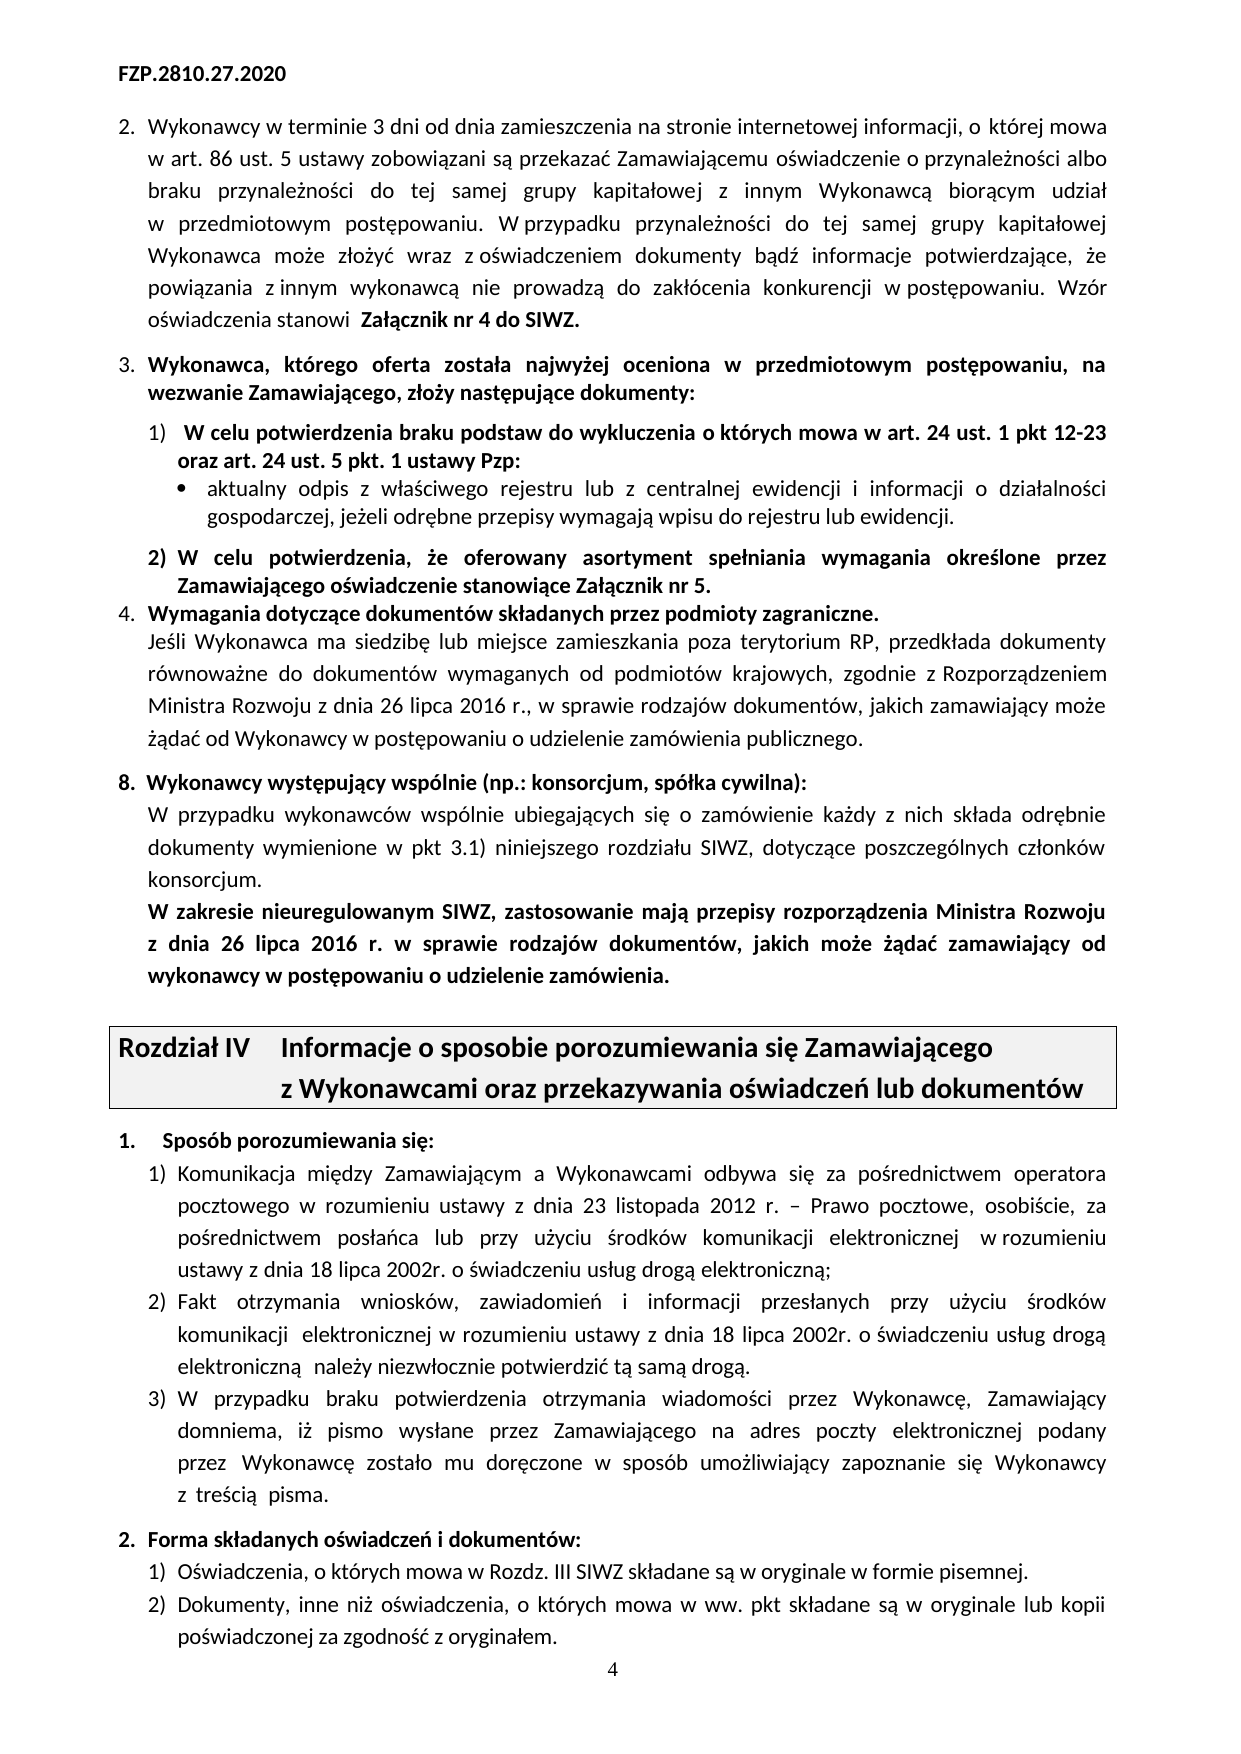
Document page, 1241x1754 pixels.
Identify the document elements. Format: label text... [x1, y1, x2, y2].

list Oświadczenia, o których mowa w Rozdz. III SIWZ składane są w oryginale w formie pisemnej. [148, 1557, 1107, 1586]
text W zakresie nieuregulowanym SIWZ, zastosowanie mają przepisy rozporządzenia Ministra Rozwoju z dnia 26 lipca 2016 r. w sprawie rodzajów dokumentów, jakich może żądać zamawiający od wykonawcy w postępowaniu o udzielenie zamówienia. [148, 897, 1107, 989]
list Fakt otrzymania wniosków, zawiadomień i informacji przesłanych przy użyciu środków komunikacji elektronicznej w rozumieniu ustawy z dnia 18 lipca 2002r. o świadczeniu usług drogą elektroniczną należy niezwłocznie potwierdzić tą samą drogą. [148, 1287, 1107, 1380]
subtitle Wymagania dotyczące dokumentów składanych przez podmioty zagraniczne. [118, 599, 1107, 627]
text Rozdział IV Informacje o sposobie porozumiewania się Zamawiającego z Wykonawcami oraz przekazywania oświadczeń lub dokumentów [110, 1027, 1116, 1108]
subtitle Wykonawcy w terminie 3 dni od dnia zamieszczenia na stronie internetowej informacji, o której mowa w art. 86 ust. 5 ustawy zobowiązani są przekazać Zamawiającemu oświadczenie o przynależności albo braku przynależności do tej samej grupy kapitałowej z innym Wykonawcą biorącym udział w przedmiotowym postępowaniu. W przypadku przynależności do tej samej grupy kapitałowej Wykonawca może złożyć wraz z oświadczeniem dokumenty bądź informacje potwierdzające, że powiązania z innym wykonawcą nie prowadzą do zakłócenia konkurencji w postępowaniu. Wzór oświadczenia stanowi Załącznik nr 4 do SIWZ. [118, 112, 1107, 333]
list Dokumenty, inne niż oświadczenia, o których mowa w ww. pkt składane są w oryginale lub kopii poświadczonej za zgodność z oryginałem. [148, 1590, 1107, 1650]
text W przypadku wykonawców wspólnie ubiegających się o zamówienie każdy z nich składa odrębnie dokumenty wymienione w pkt 3.1) niniejszego rozdziału SIWZ, dotyczące poszczególnych członków konsorcjum. [148, 801, 1107, 893]
subtitle 1. Sposób porozumiewania się: [118, 1126, 1107, 1154]
list W celu potwierdzenia, że oferowany asortyment spełniania wymagania określone przez Zamawiającego oświadczenie stanowiące Załącznik nr 5. [148, 543, 1107, 599]
list Forma składanych oświadczeń i dokumentów: [118, 1525, 1107, 1553]
list W przypadku braku potwierdzenia otrzymania wiadomości przez Wykonawcę, Zamawiający domniema, iż pismo wysłane przez Zamawiającego na adres poczty elektronicznej podany przez Wykonawcę zostało mu doręczone w sposób umożliwiający zapoznanie się Wykonawcy z treścią pisma. [148, 1384, 1107, 1509]
list aktualny odpis z właściwego rejestru lub z centralnej ewidencji i informacji o działalności gospodarczej, jeżeli odrębne przepisy wymagają wpisu do rejestru lub ewidencji. [177, 474, 1107, 531]
list W celu potwierdzenia braku podstaw do wykluczenia o których mowa w art. 24 ust. 1 pkt 12-23 oraz art. 24 ust. 5 pkt. 1 ustawy Pzp: [148, 418, 1107, 474]
subtitle 8. Wykonawcy występujący wspólnie (np.: konsorcjum, spółka cywilna): [118, 768, 1107, 796]
text Jeśli Wykonawca ma siedzibę lub miejsce zamieszkania poza terytorium RP, przedkłada dokumenty równoważne do dokumentów wymaganych od podmiotów krajowych, zgodnie z Rozporządzeniem Ministra Rozwoju z dnia 26 lipca 2016 r., w sprawie rodzajów dokumentów, jakich zamawiający może żądać od Wykonawcy w postępowaniu o udzielenie zamówienia publicznego. [148, 627, 1107, 752]
subtitle Wykonawca, którego oferta została najwyżej oceniona w przedmiotowym postępowaniu, na wezwanie Zamawiającego, złoży następujące dokumenty: [118, 350, 1107, 406]
list Komunikacja między Zamawiającym a Wykonawcami odbywa się za pośrednictwem operatora pocztowego w rozumieniu ustawy z dnia 23 listopada 2012 r. – Prawo pocztowe, osobiście, za pośrednictwem posłańca lub przy użyciu środków komunikacji elektronicznej w rozumieniu ustawy z dnia 18 lipca 2002r. o świadczeniu usług drogą elektroniczną; [148, 1159, 1107, 1283]
